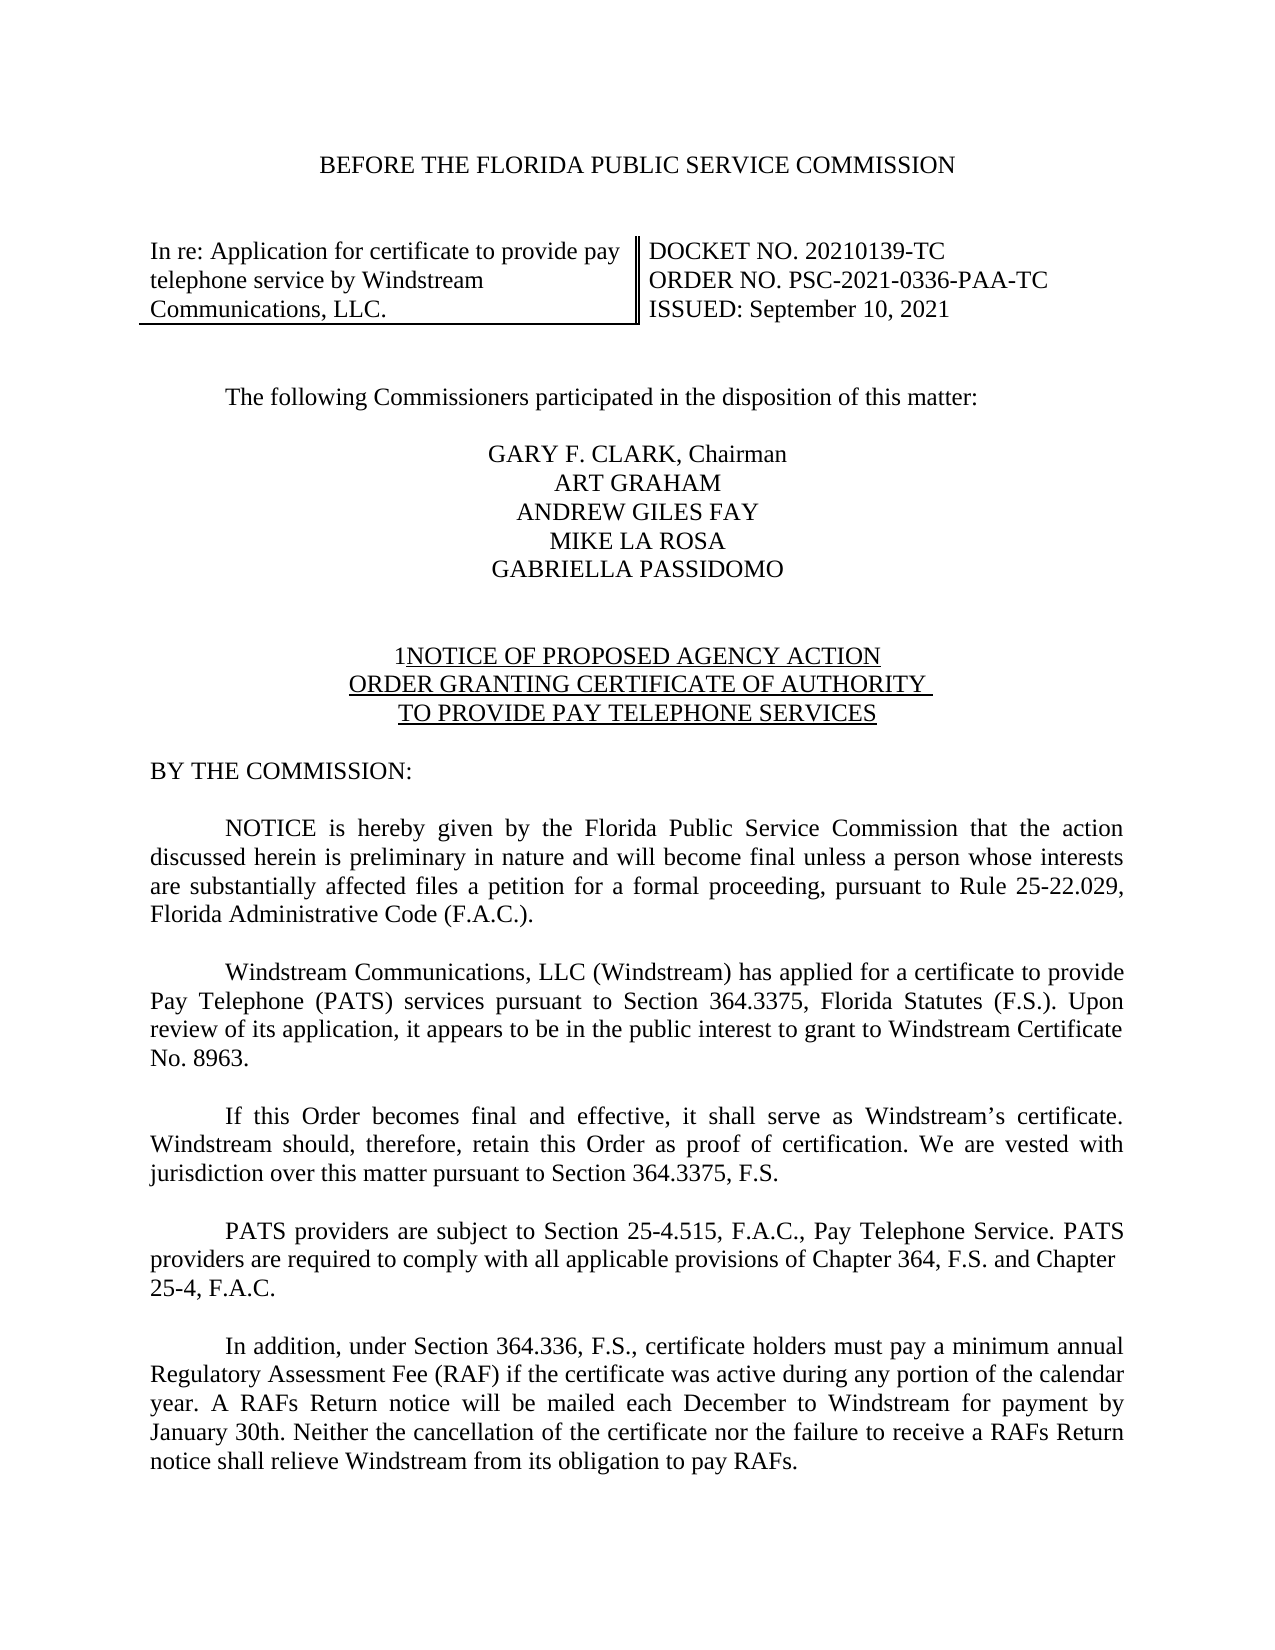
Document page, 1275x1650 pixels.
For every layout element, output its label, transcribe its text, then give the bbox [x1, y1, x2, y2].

text If this Order becomes final and effective, it shall serve as Windstream’s certificate. Windstream should, therefore, retain this Order as proof of certification. We are vested with jurisdiction over this matter pursuant to Section 364.3375, F.S. [150, 1101, 1125, 1187]
text GARY F. CLARK, Chairman [150, 439, 1125, 468]
text ANDREW GILES FAY [150, 497, 1125, 526]
text PATS providers are subject to Section 25-4.515, F.A.C., Pay Telephone Service. PATS providers are required to comply with all applicable provisions of Chapter 364, F.S. and Chapter [150, 1216, 1125, 1273]
text TO PROVIDE PAY TELEPHONE SERVICES [150, 698, 1125, 727]
text MIKE LA ROSA [150, 526, 1125, 554]
text ORDER GRANTING CERTIFICATE OF AUTHORITY [150, 669, 1125, 698]
text In addition, under Section 364.336, F.S., certificate holders must pay a minimum annual Regulatory Assessment Fee (RAF) if the certificate was active during any portion of the calendar year. A RAFs Return notice will be mailed each December to Windstream for payment by January 30th. Neither the cancellation of the certificate nor the failure to receive a RAFs Return notice shall relieve Windstream from its obligation to pay RAFs. [150, 1331, 1125, 1474]
text NOTICE OF PROPOSED AGENCY ACTION [150, 641, 1125, 669]
text ART GRAHAM [150, 468, 1125, 497]
text 25-4, F.A.C. [150, 1273, 1125, 1302]
table_header DOCKET NO. 20210139-TC ORDER NO. PSC-2021-0336-PAA-TC ISSUED: September 10, 2021 [640, 236, 1136, 322]
table_header In re: Application for certificate to provide pay telephone service by Windstream Communications, LLC. [139, 236, 635, 322]
text The following Commissioners participated in the disposition of this matter: [150, 382, 1125, 411]
subtitle BEFORE THE FLORIDA PUBLIC SERVICE COMMISSION [150, 150, 1125, 179]
text GABRIELLA PASSIDOMO [150, 554, 1125, 583]
text Windstream Communications, LLC (Windstream) has applied for a certificate to provide Pay Telephone (PATS) services pursuant to Section 364.3375, Florida Statutes (F.S.). Upon review of its application, it appears to be in the public interest to grant to Windstream Certificate No. 8963. [150, 957, 1125, 1072]
text BY THE COMMISSION: [150, 756, 1125, 784]
text NOTICE is hereby given by the Florida Public Service Commission that the action discussed herein is preliminary in nature and will become final unless a person whose interests are substantially affected files a petition for a formal proceeding, pursuant to Rule 25-22.029, Florida Administrative Code (F.A.C.). [150, 813, 1125, 928]
